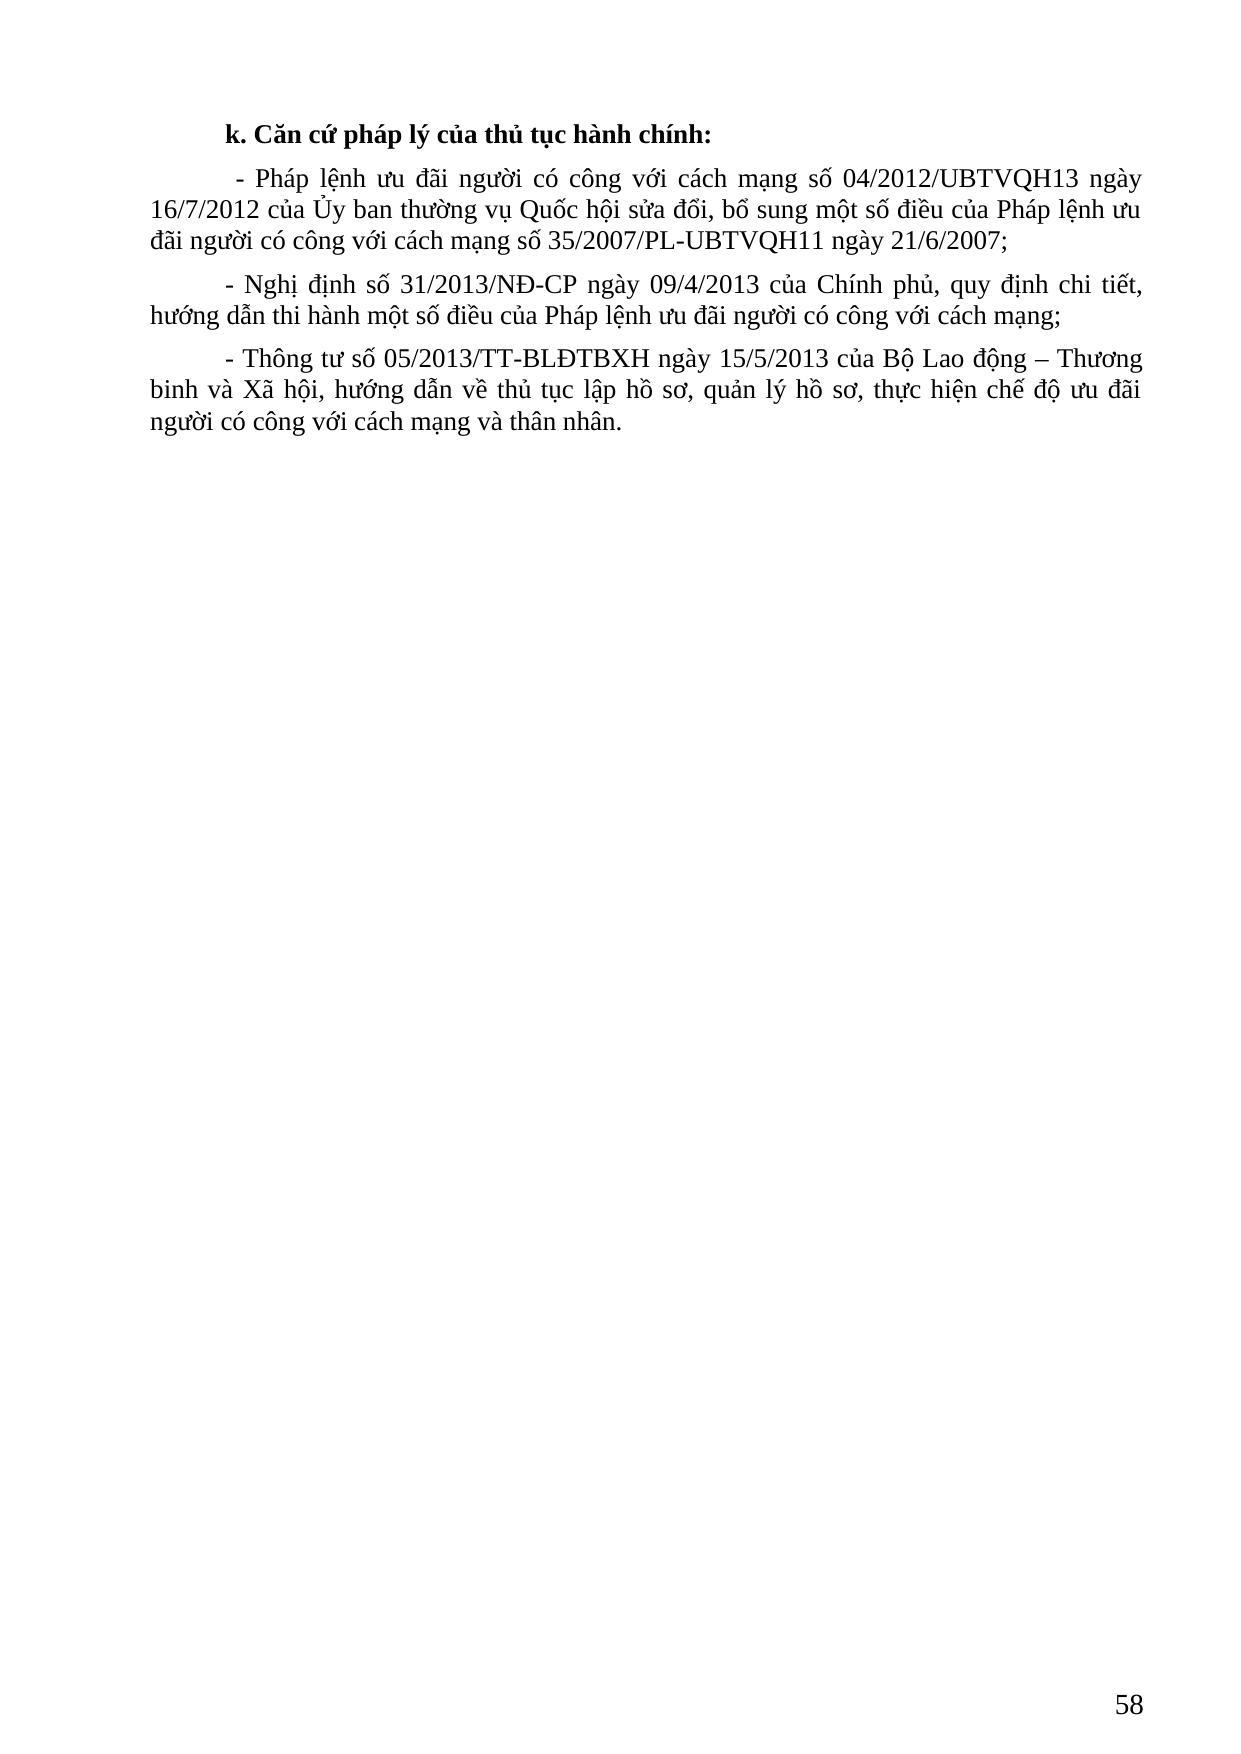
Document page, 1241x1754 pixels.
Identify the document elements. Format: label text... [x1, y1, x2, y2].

text - Thông tư số 05/2013/TT-BLĐTBXH ngày 15/5/2013 của Bộ Lao động – Thương binh và Xã hội, hướng dẫn về thủ tục lập hồ sơ, quản lý hồ sơ, thực hiện chế độ ưu đãi người có công với cách mạng và thân nhân. [150, 342, 1144, 436]
text k. Căn cứ pháp lý của thủ tục hành chính: [167, 118, 1144, 149]
text - Nghị định số 31/2013/NĐ-CP ngày 09/4/2013 của Chính phủ, quy định chi tiết, hướng dẫn thi hành một số điều của Pháp lệnh ưu đãi người có công với cách mạng; [150, 268, 1144, 330]
text - Pháp lệnh ưu đãi người có công với cách mạng số 04/2012/UBTVQH13 ngày 16/7/2012 của Ủy ban thường vụ Quốc hội sửa đổi, bổ sung một số điều của Pháp lệnh ưu đãi người có công với cách mạng số 35/2007/PL-UBTVQH11 ngày 21/6/2007; [150, 162, 1144, 255]
